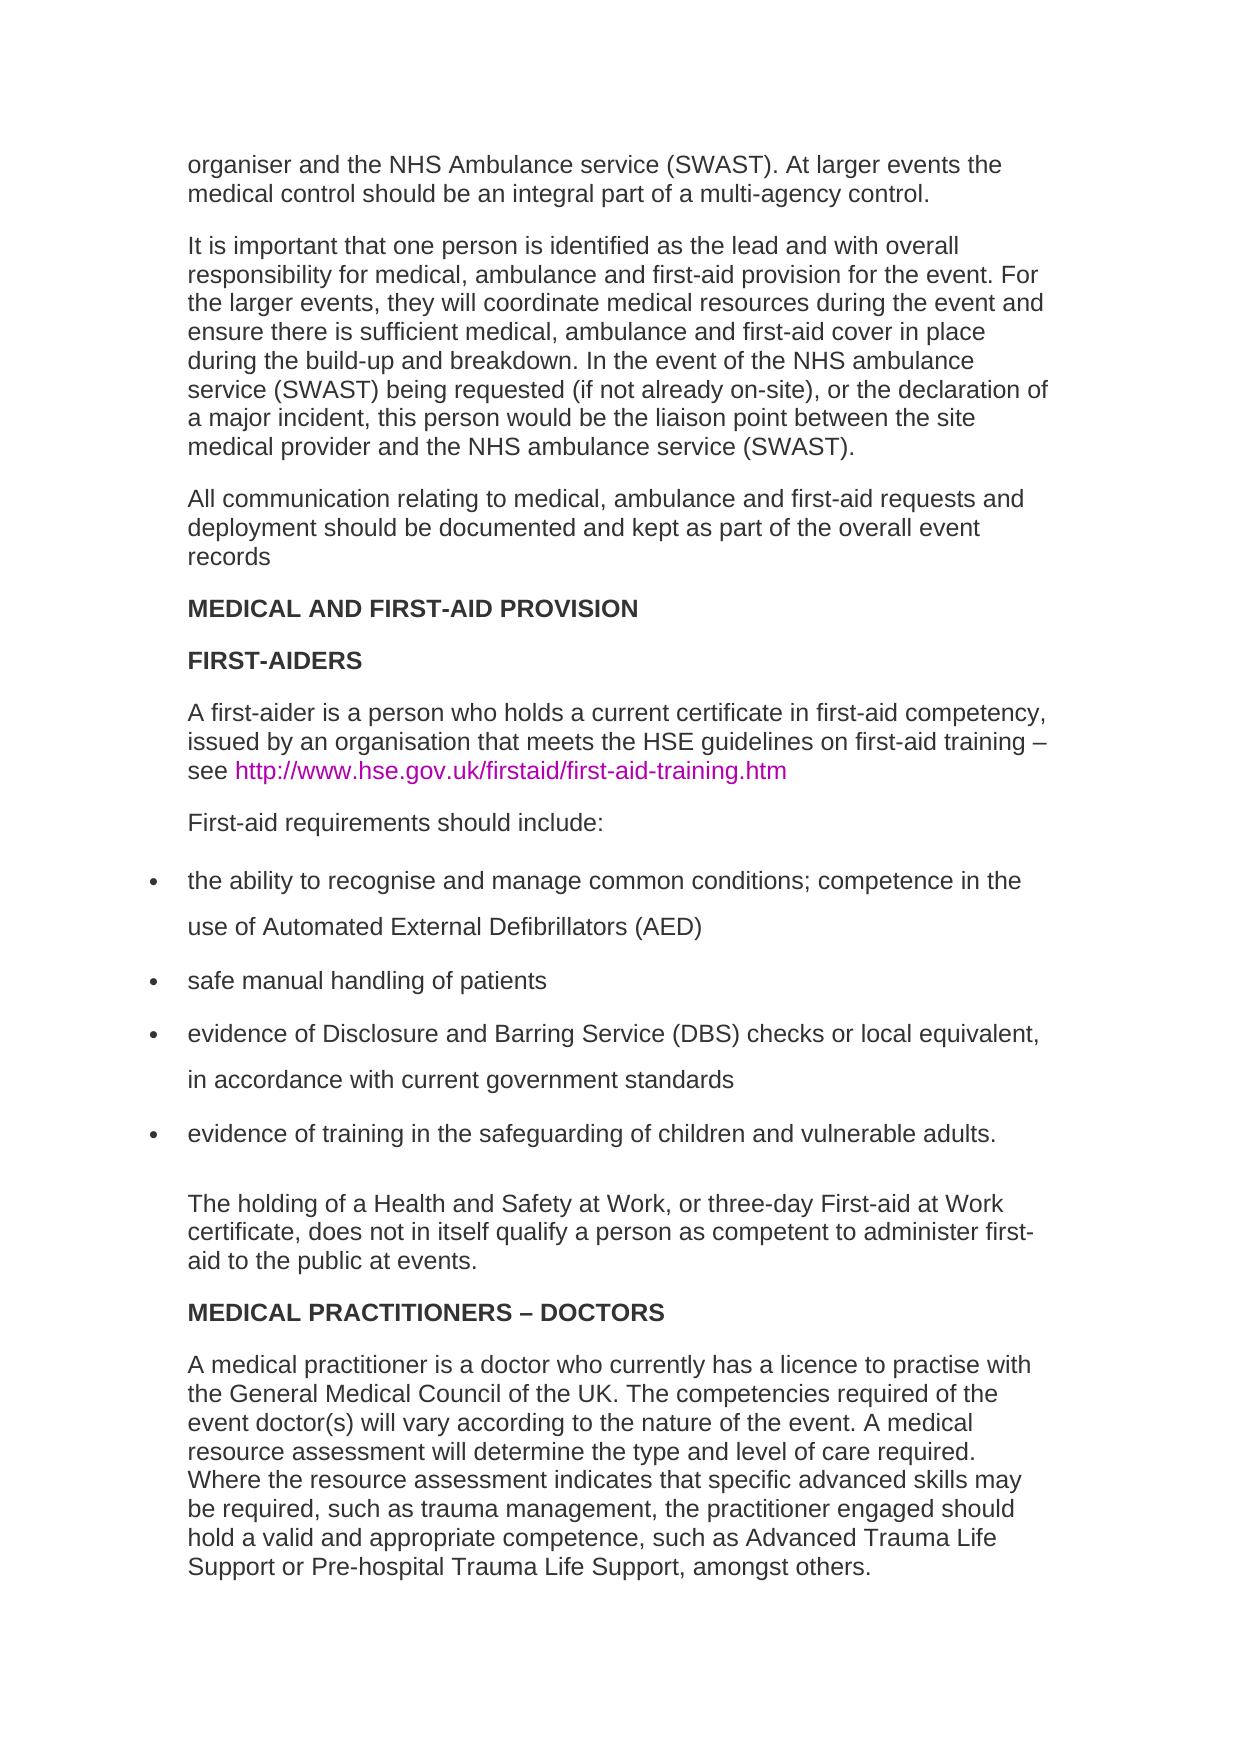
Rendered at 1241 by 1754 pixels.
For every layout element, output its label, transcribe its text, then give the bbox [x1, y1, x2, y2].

text It is important that one person is identified as the lead and with overall responsibility for medical, ambulance and first-aid provision for the event. For the larger events, they will coordinate medical resources during the event and ensure there is sufficient medical, ambulance and first-aid cover in place during the build-up and breakdown. In the event of the NHS ambulance service (SWAST) being requested (if not already on-site), or the declaration of a major incident, this person would be the liaison point between the site medical provider and the NHS ambulance service (SWAST). [187, 231, 1053, 461]
text All communication relating to medical, ambulance and first-aid requests and deployment should be documented and kept as part of the overall event records [187, 484, 1053, 571]
list evidence of training in the safeguarding of children and vulnerable adults. [150, 1119, 1053, 1148]
text The holding of a Health and Safety at Work, or three-day First-aid at Work certificate, does not in itself qualify a person as competent to administer first-aid to the public at events. [187, 1188, 1053, 1275]
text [187, 150, 1053, 207]
text Medical practitioners – doctors [187, 1298, 1053, 1327]
text A medical practitioner is a doctor who currently has a licence to practise with the General Medical Council of the UK. The competencies required of the event doctor(s) will vary according to the nature of the event. A medical resource assessment will determine the type and level of care required. Where the resource assessment indicates that specific advanced skills may be required, such as trauma management, the practitioner engaged should hold a valid and appropriate competence, such as Advanced Trauma Life Support or Pre-hospital Trauma Life Support, amongst others. [187, 1350, 1053, 1580]
text A first-aider is a person who holds a current certificate in first-aid competency, issued by an organisation that meets the HSE guidelines on first-aid training – see http://www.hse.gov.uk/firstaid/first-aid-training.htm [187, 698, 1053, 785]
text First-aid requirements should include: [187, 808, 1053, 837]
list evidence of Disclosure and Barring Service (DBS) checks or local equivalent, in accordance with current government standards [150, 1019, 1053, 1094]
list safe manual handling of patients [150, 966, 1053, 994]
list the ability to recognise and manage common conditions; competence in the use of Automated External Defibrillators (AED) [150, 866, 1053, 941]
text First-aiders [187, 646, 1053, 675]
text Medical and first-aid provision [187, 594, 1053, 623]
